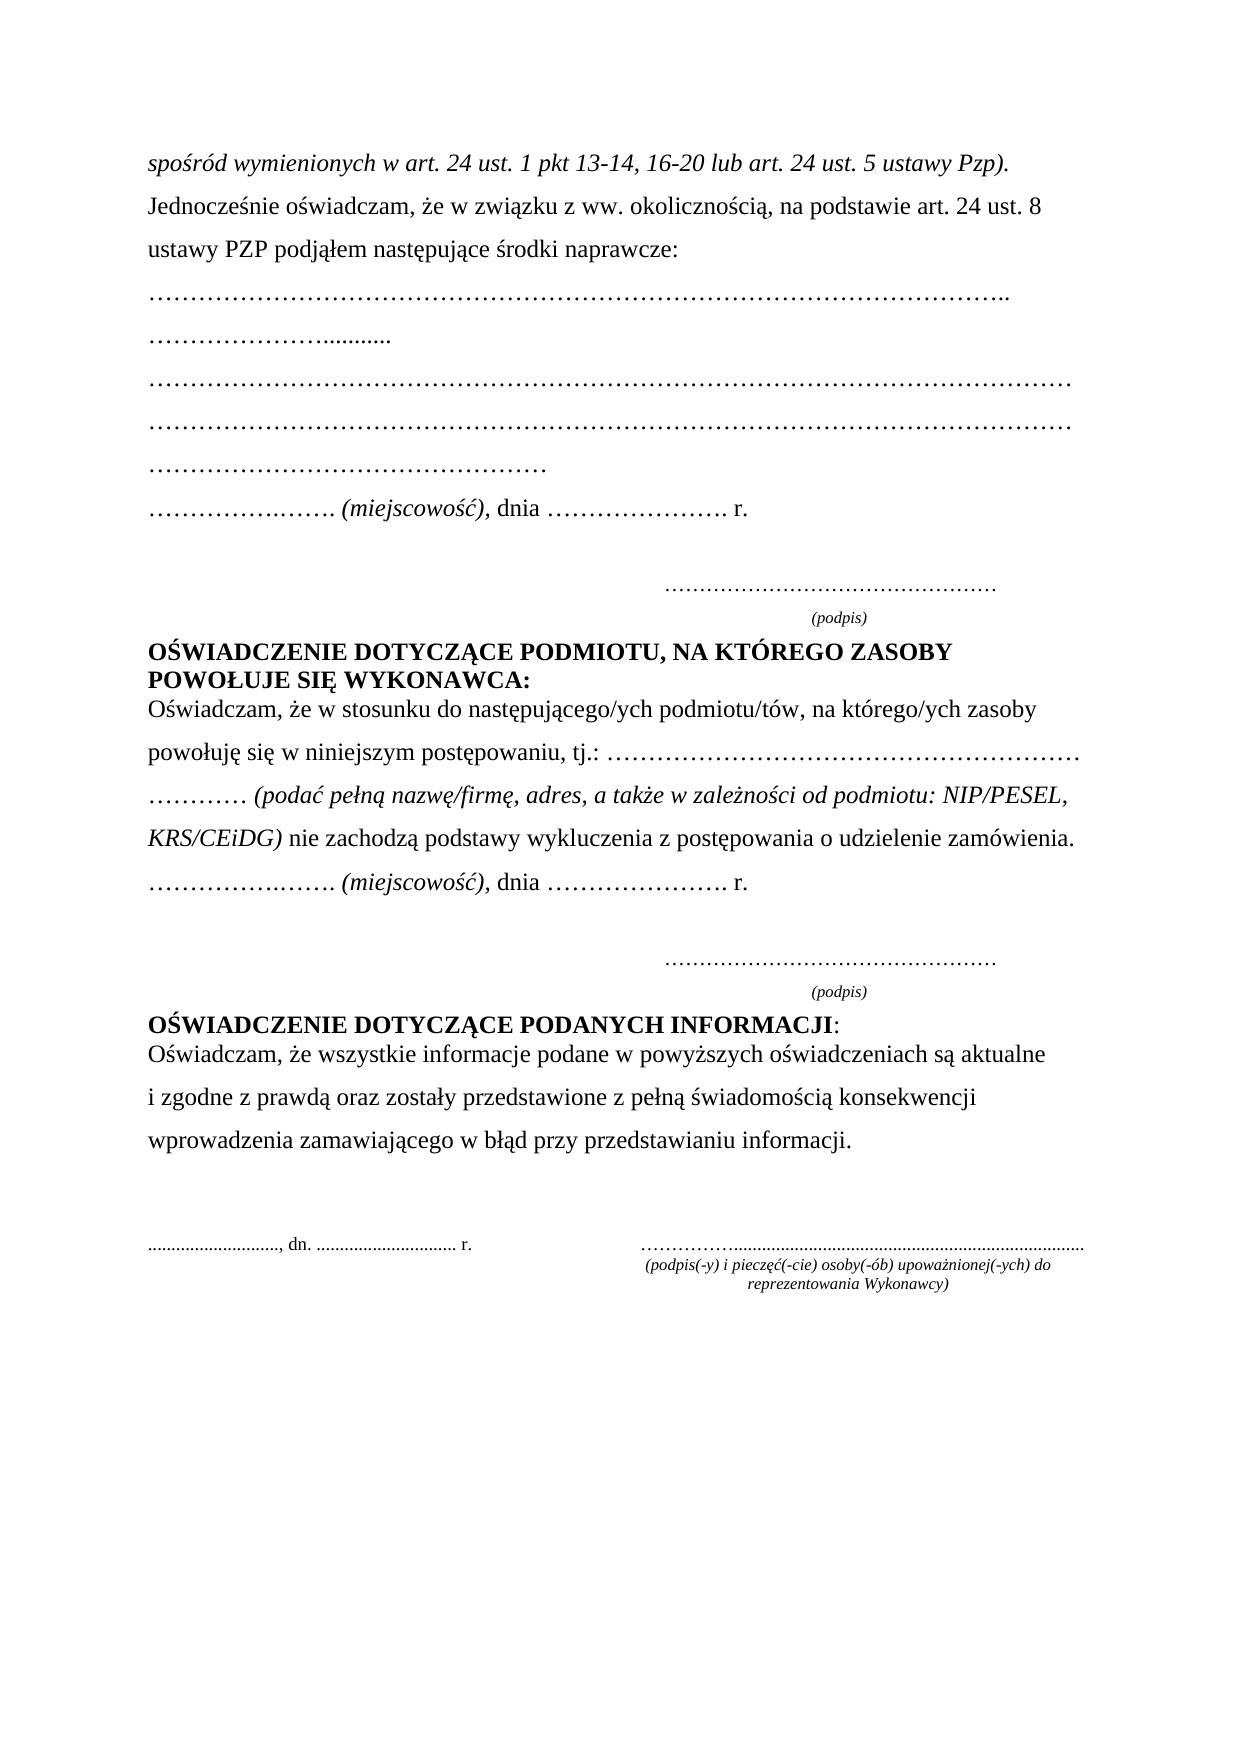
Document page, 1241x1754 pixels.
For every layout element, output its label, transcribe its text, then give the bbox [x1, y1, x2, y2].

text (podpis(-y) i pieczęć(-cie) osoby(-ób) upoważnionej(-ych) do reprezentowania Wykonawcy) [635, 1255, 1063, 1293]
text (podpis) [738, 608, 1093, 627]
text ………………………………………… [148, 572, 1093, 596]
text …………….……. (miejscowość), dnia …………………. r. [148, 493, 1093, 521]
text Oświadczam, że wszystkie informacje podane w powyższych oświadczeniach są aktualne i zgodne z prawdą oraz zostały przedstawione z pełną świadomością konsekwencji wprowadzenia zamawiającego w błąd przy przedstawianiu informacji. [148, 1039, 1093, 1154]
text ............................, dn. .............................. r. ……………........................................................................... [148, 1233, 1093, 1255]
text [148, 148, 1093, 263]
text …………….……. (miejscowość), dnia …………………. r. [148, 867, 1093, 895]
text OŚWIADCZENIE DOTYCZĄCE PODANYCH INFORMACJI: [148, 1011, 1093, 1039]
text Oświadczam, że w stosunku do następującego/ych podmiotu/tów, na którego/ych zasoby powołuję się w niniejszym postępowaniu, tj.: …………………………………………………………… (podać pełną nazwę/firmę, adres, a także w zależności od podmiotu: NIP/PESEL, KRS/CEiDG) nie zachodzą podstawy wykluczenia z postępowania o udzielenie zamówienia. [148, 694, 1093, 852]
text ………………………………………… [148, 946, 1093, 970]
text …………………………………………………………………………………………..…………………...........……………………………………………………………………………………………………………………………………………………………………………………………………………………………………………… [148, 277, 1093, 478]
text (podpis) [738, 982, 1093, 1001]
text OŚWIADCZENIE DOTYCZĄCE PODMIOTU, NA KTÓREGO ZASOBY POWOŁUJE SIĘ WYKONAWCA: [148, 637, 1093, 694]
